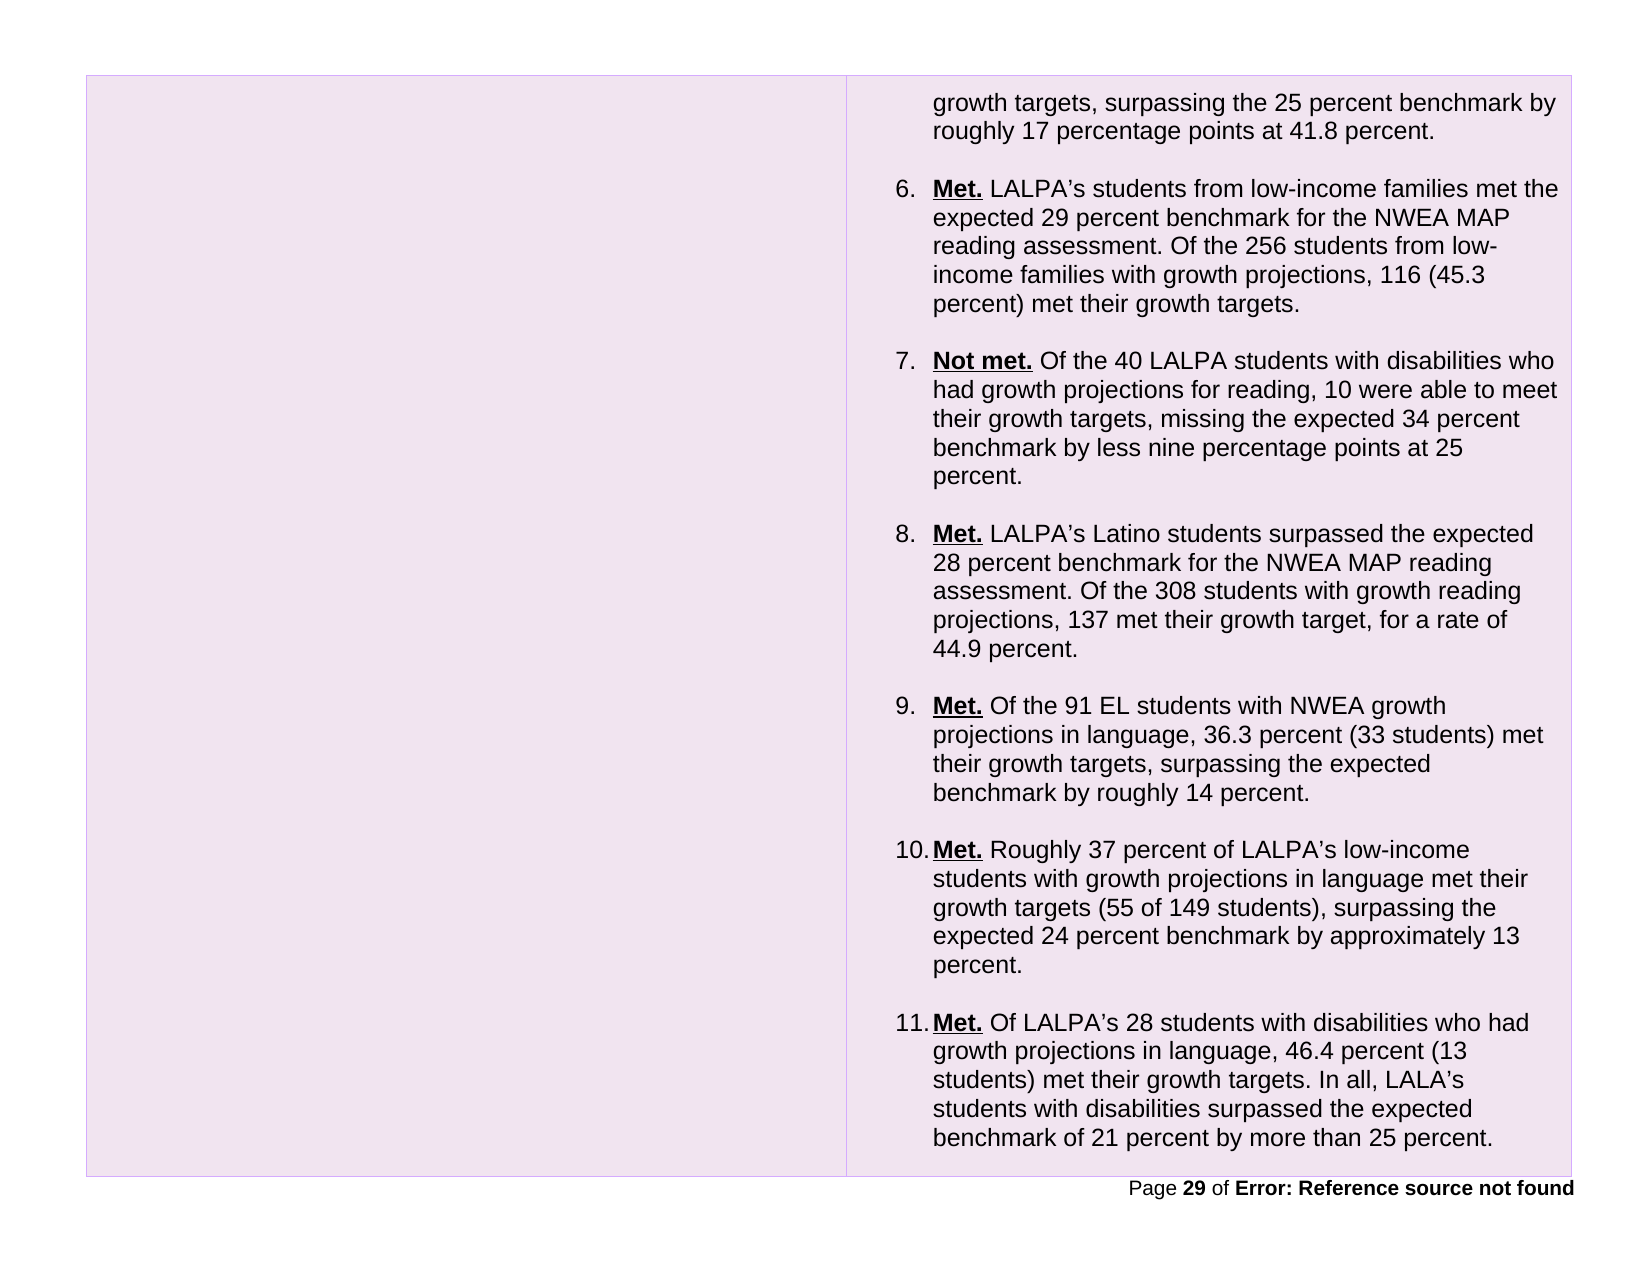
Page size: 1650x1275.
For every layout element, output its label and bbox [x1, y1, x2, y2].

table_cell [847, 76, 1571, 1176]
table_cell [87, 76, 846, 1176]
